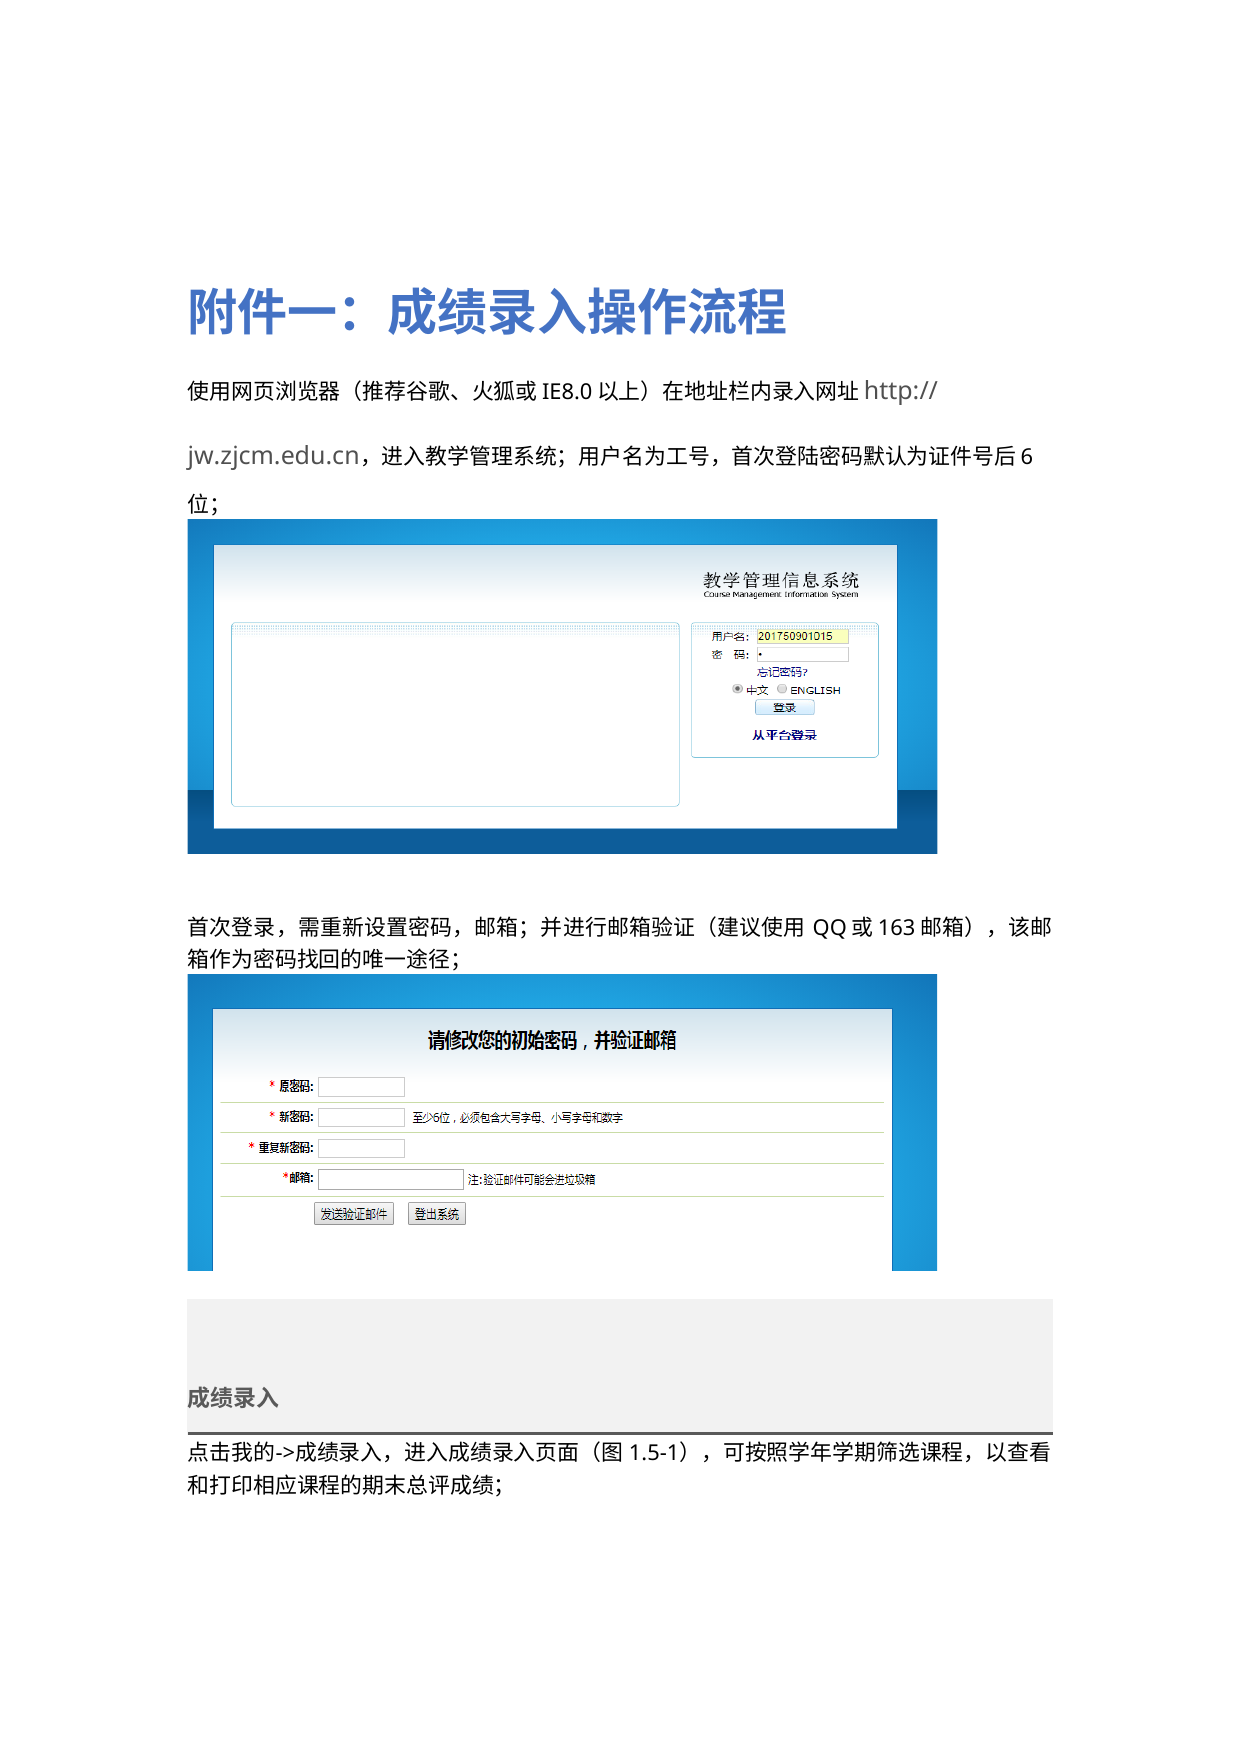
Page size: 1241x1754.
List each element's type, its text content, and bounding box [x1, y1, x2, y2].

picture [187, 519, 938, 854]
text 点击我的->成绩录入，进入成绩录入页面（图1.5-1），可按照学年学期筛选课程，以查看和打印相应课程的期末总评成绩； [187, 1435, 1053, 1500]
text 首次登录，需重新设置密码，邮箱；并进行邮箱验证（建议使用QQ或163邮箱），该邮箱作为密码找回的唯一途径； [187, 909, 1053, 974]
subtitle 附件一：成绩录入操作流程 [187, 259, 1053, 357]
text 使用网页浏览器（推荐谷歌、火狐或IE8.0以上）在地址栏内录入网址http://jw.zjcm.edu.cn，进入教学管理系统；用户名为工号，首次登陆密码默认为证件号后6位； [187, 357, 1053, 519]
picture [187, 974, 938, 1271]
subtitle 成绩录入 [187, 1364, 1053, 1435]
